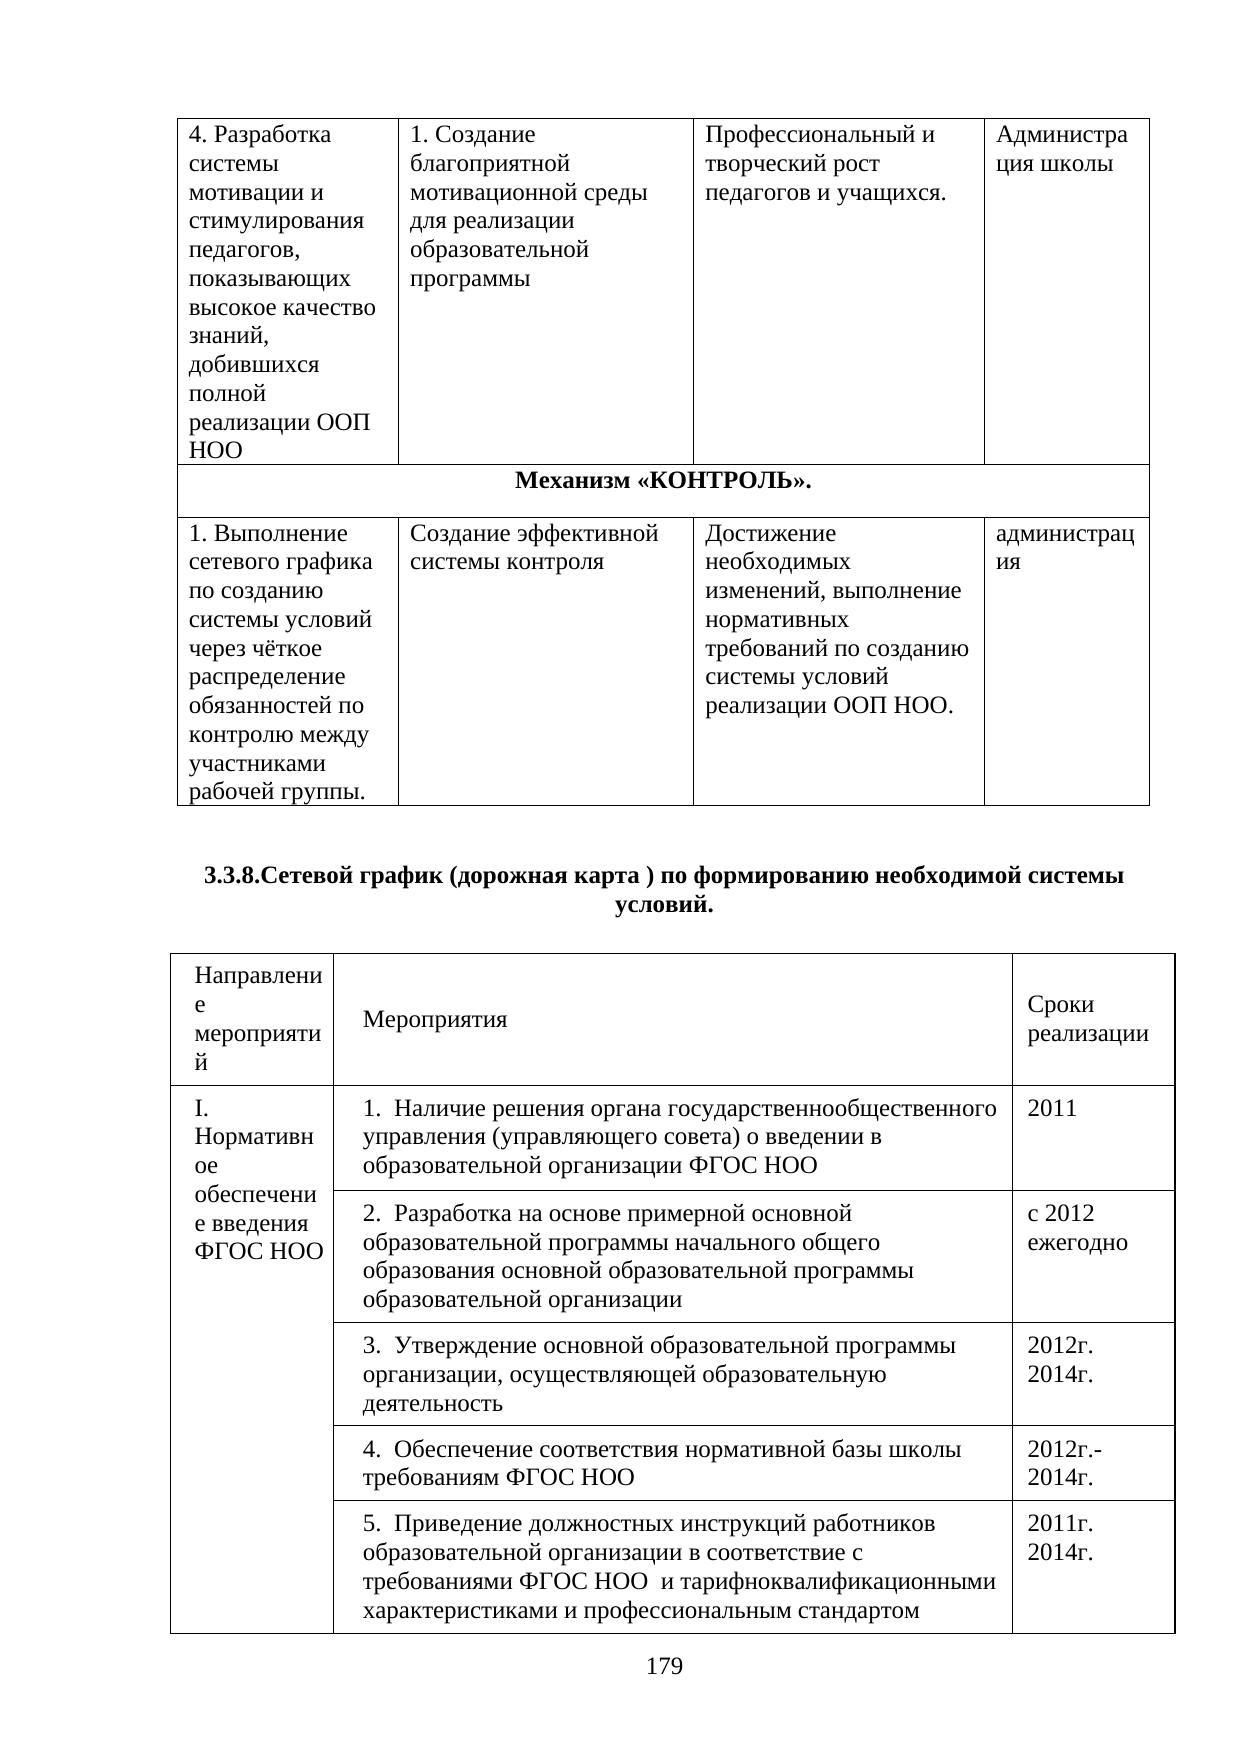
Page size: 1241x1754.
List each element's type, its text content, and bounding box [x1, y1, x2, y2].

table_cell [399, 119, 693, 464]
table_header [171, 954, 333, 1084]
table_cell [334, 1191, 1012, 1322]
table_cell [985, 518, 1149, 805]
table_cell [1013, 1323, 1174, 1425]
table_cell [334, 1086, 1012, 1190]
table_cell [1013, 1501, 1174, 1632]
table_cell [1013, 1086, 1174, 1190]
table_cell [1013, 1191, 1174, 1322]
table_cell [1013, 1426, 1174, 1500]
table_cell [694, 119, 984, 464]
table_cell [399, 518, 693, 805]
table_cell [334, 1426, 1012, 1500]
text 3.3.8.Сетевой график (дорожная карта ) по формированию необходимой системы условий. [162, 860, 1166, 917]
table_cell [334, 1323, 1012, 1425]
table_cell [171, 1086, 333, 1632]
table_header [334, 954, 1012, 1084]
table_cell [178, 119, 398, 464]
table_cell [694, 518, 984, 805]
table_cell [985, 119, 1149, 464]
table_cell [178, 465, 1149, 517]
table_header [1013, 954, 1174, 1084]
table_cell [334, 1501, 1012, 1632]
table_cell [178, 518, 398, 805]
